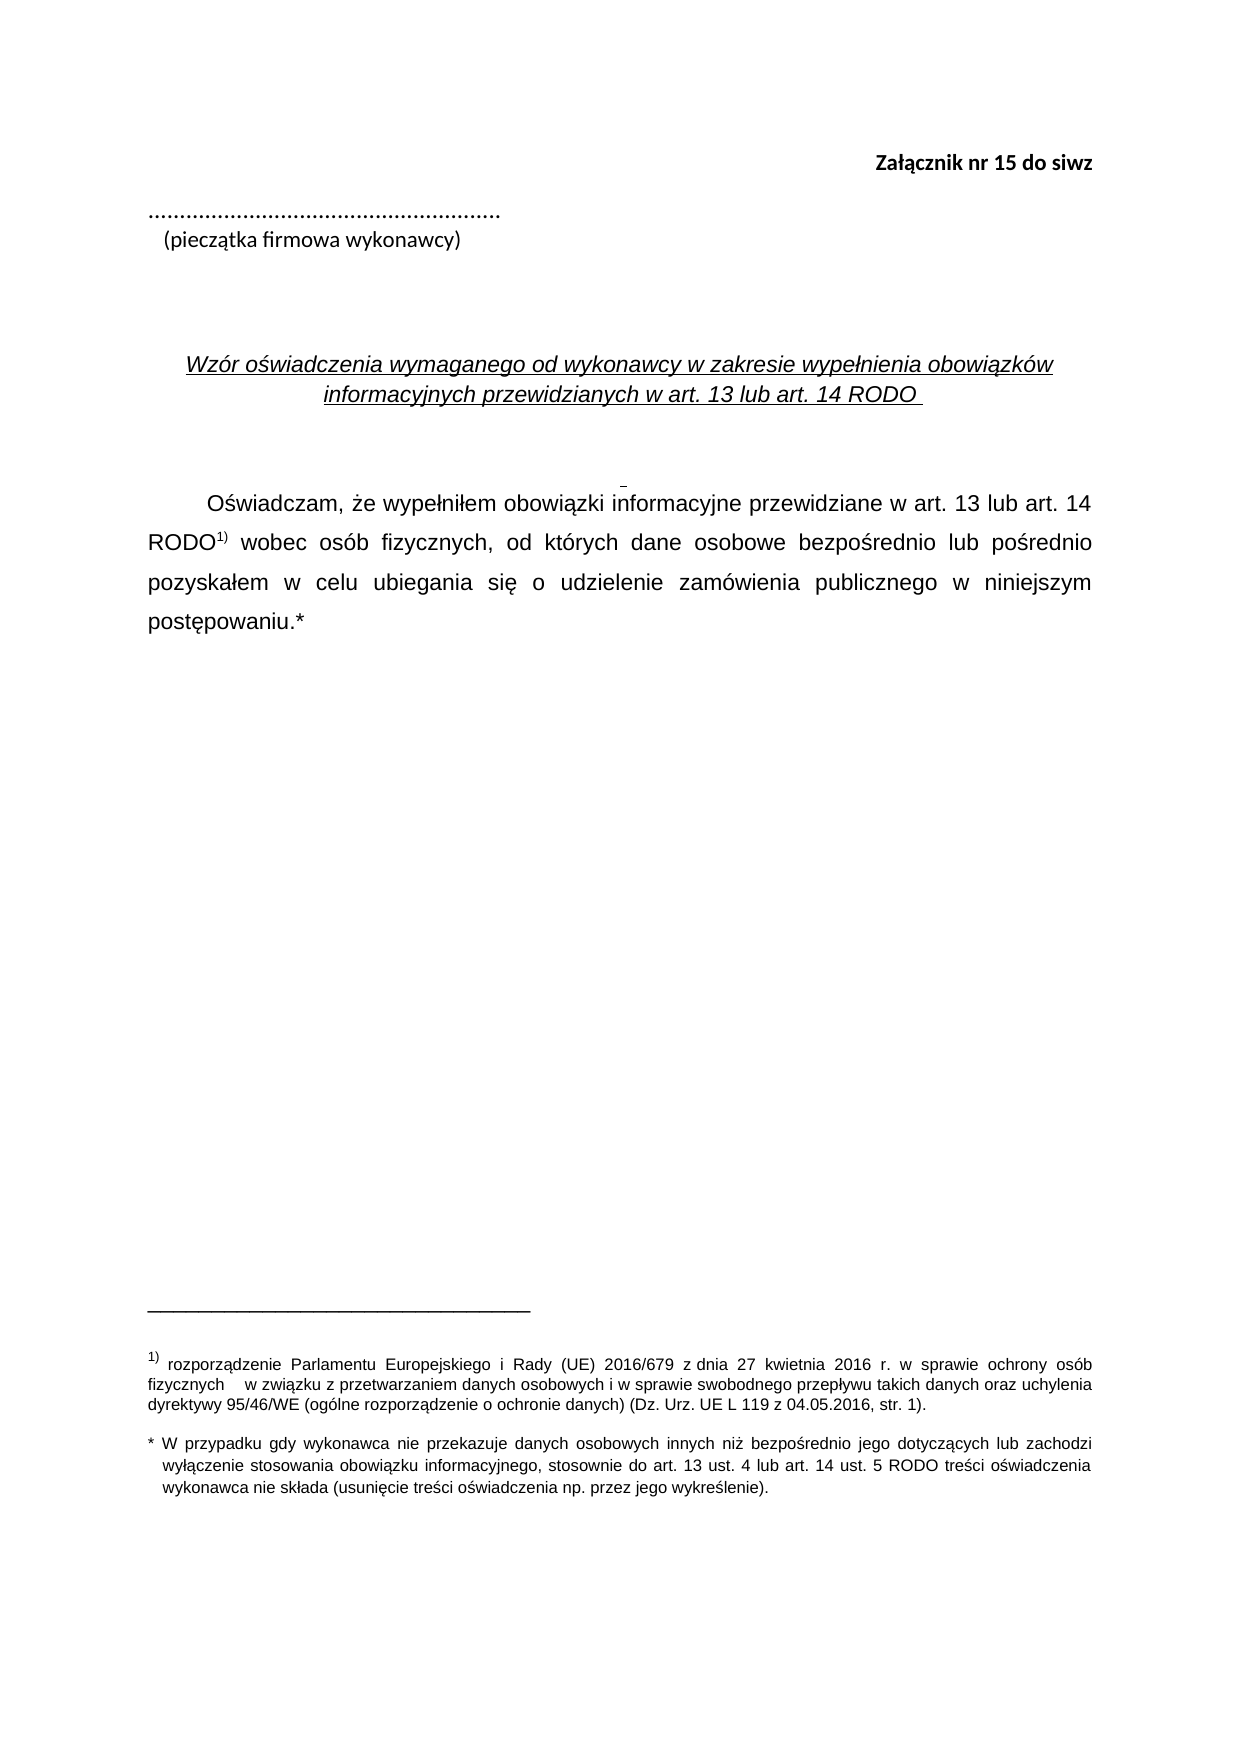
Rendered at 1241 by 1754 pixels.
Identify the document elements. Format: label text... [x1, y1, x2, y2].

subtitle ........................................................ [148, 194, 1093, 225]
text (pieczątka firmowa wykonawcy) [148, 225, 1093, 253]
text 1) rozporządzenie Parlamentu Europejskiego i Rady (UE) 2016/679 z dnia 27 kwietnia 2016 r. w sprawie ochrony osób fizycznych w związku z przetwarzaniem danych osobowych i w sprawie swobodnego przepływu takich danych oraz uchylenia dyrektywy 95/46/WE (ogólne rozporządzenie o ochronie danych) (Dz. Urz. UE L 119 z 04.05.2016, str. 1). [148, 1349, 1093, 1413]
text * W przypadku gdy wykonawca nie przekazuje danych osobowych innych niż bezpośrednio jego dotyczących lub zachodzi wyłączenie stosowania obowiązku informacyjnego, stosownie do art. 13 ust. 4 lub art. 14 ust. 5 RODO treści oświadczenia wykonawca nie składa (usunięcie treści oświadczenia np. przez jego wykreślenie). [148, 1434, 1093, 1497]
text Wzór oświadczenia wymaganego od wykonawcy w zakresie wypełnienia obowiązków informacyjnych przewidzianych w art. 13 lub art. 14 RODO [148, 351, 1093, 407]
text Załącznik nr 15 do siwz [148, 148, 1093, 176]
text ______________________________ [148, 1287, 1093, 1314]
text Oświadczam, że wypełniłem obowiązki informacyjne przewidziane w art. 13 lub art. 14 RODO1) wobec osób fizycznych, od których dane osobowe bezpośrednio lub pośrednio pozyskałem w celu ubiegania się o udzielenie zamówienia publicznego w niniejszym postępowaniu.* [148, 489, 1093, 634]
